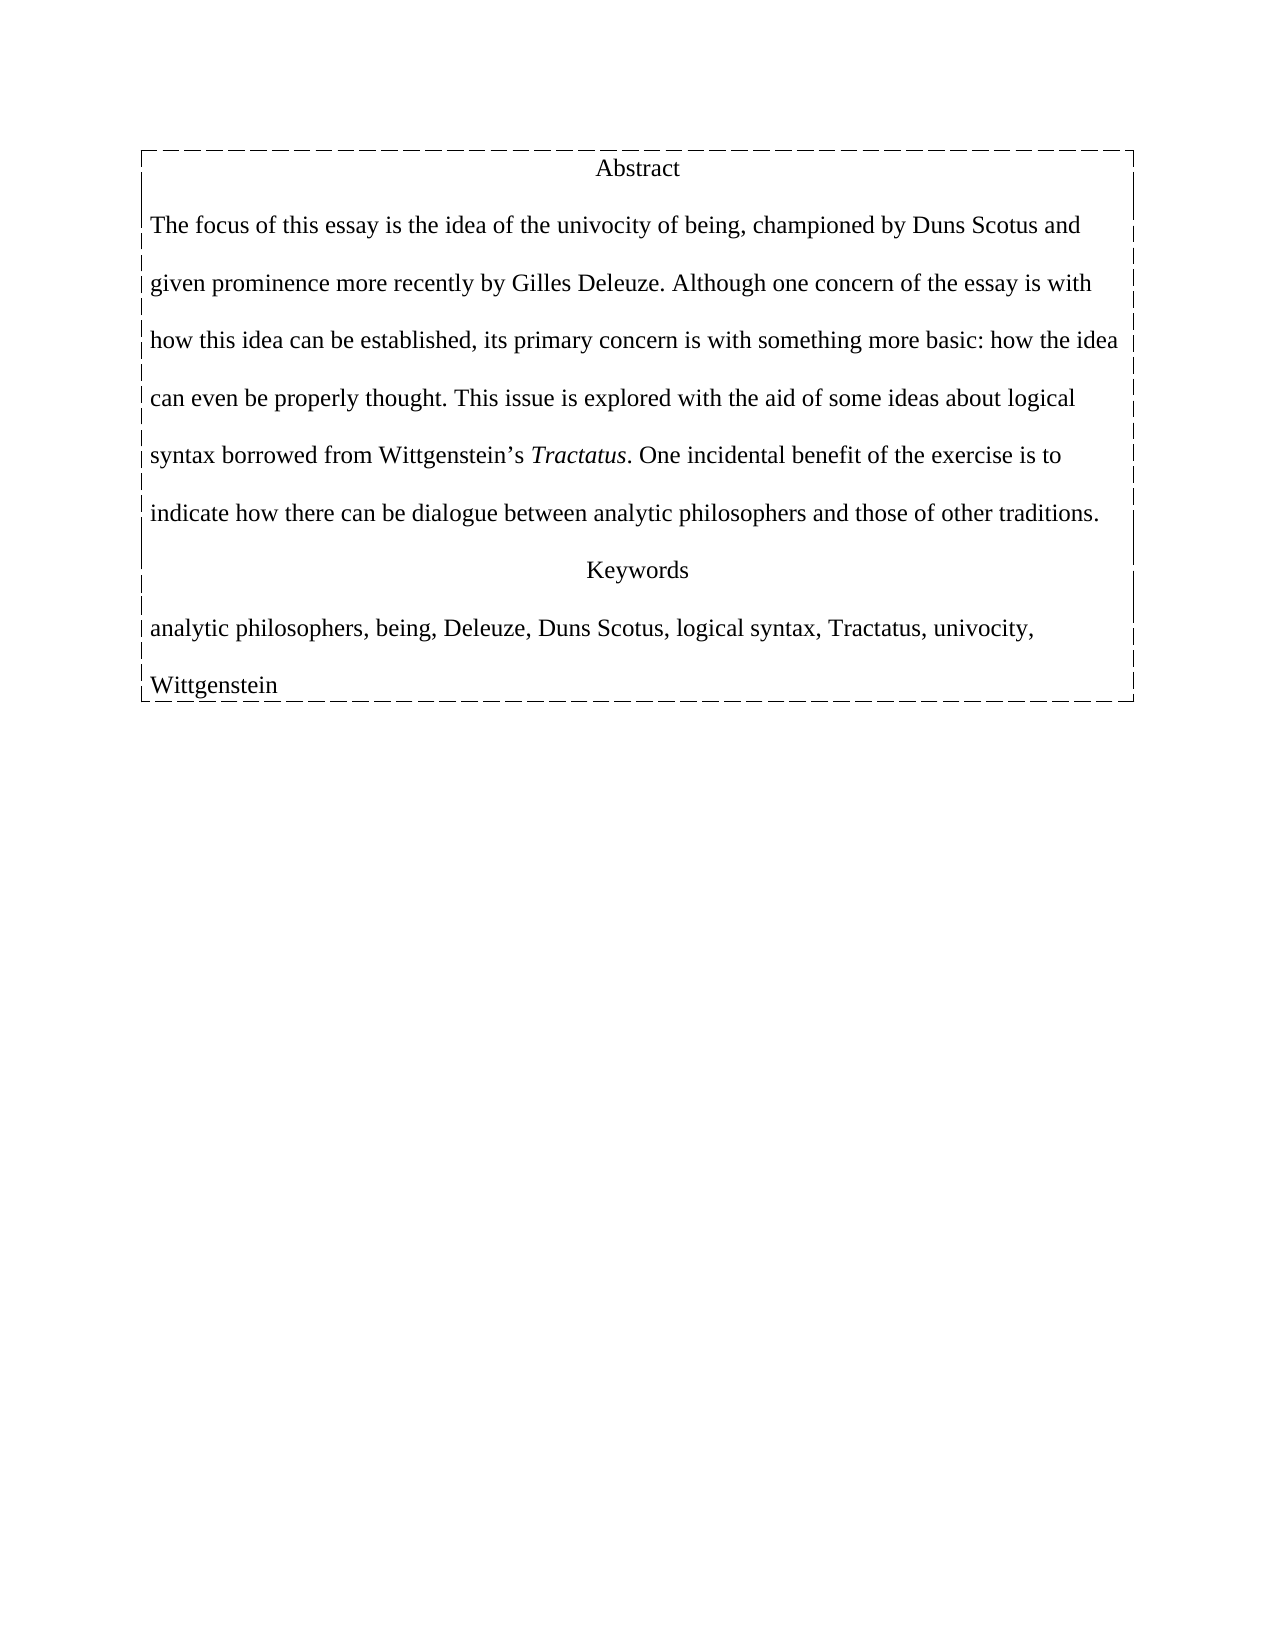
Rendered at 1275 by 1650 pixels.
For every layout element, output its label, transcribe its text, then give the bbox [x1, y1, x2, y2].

text Abstract [141, 150, 1134, 182]
text analytic philosophers, being, Deleuze, Duns Scotus, logical syntax, Tractatus, univocity, Wittgenstein [141, 610, 1134, 702]
text The focus of this essay is the idea of the univocity of being, championed by Duns Scotus and given prominence more recently by Gilles Deleuze. Although one concern of the essay is with how this idea can be established, its primary concern is with something more basic: how the idea can even be properly thought. This issue is explored with the aid of some ideas about logical syntax borrowed from Wittgenstein’s Tractatus. One incidental benefit of the exercise is to indicate how there can be dialogue between analytic philosophers and those of other traditions. [141, 207, 1134, 527]
text Keywords [141, 552, 1134, 584]
